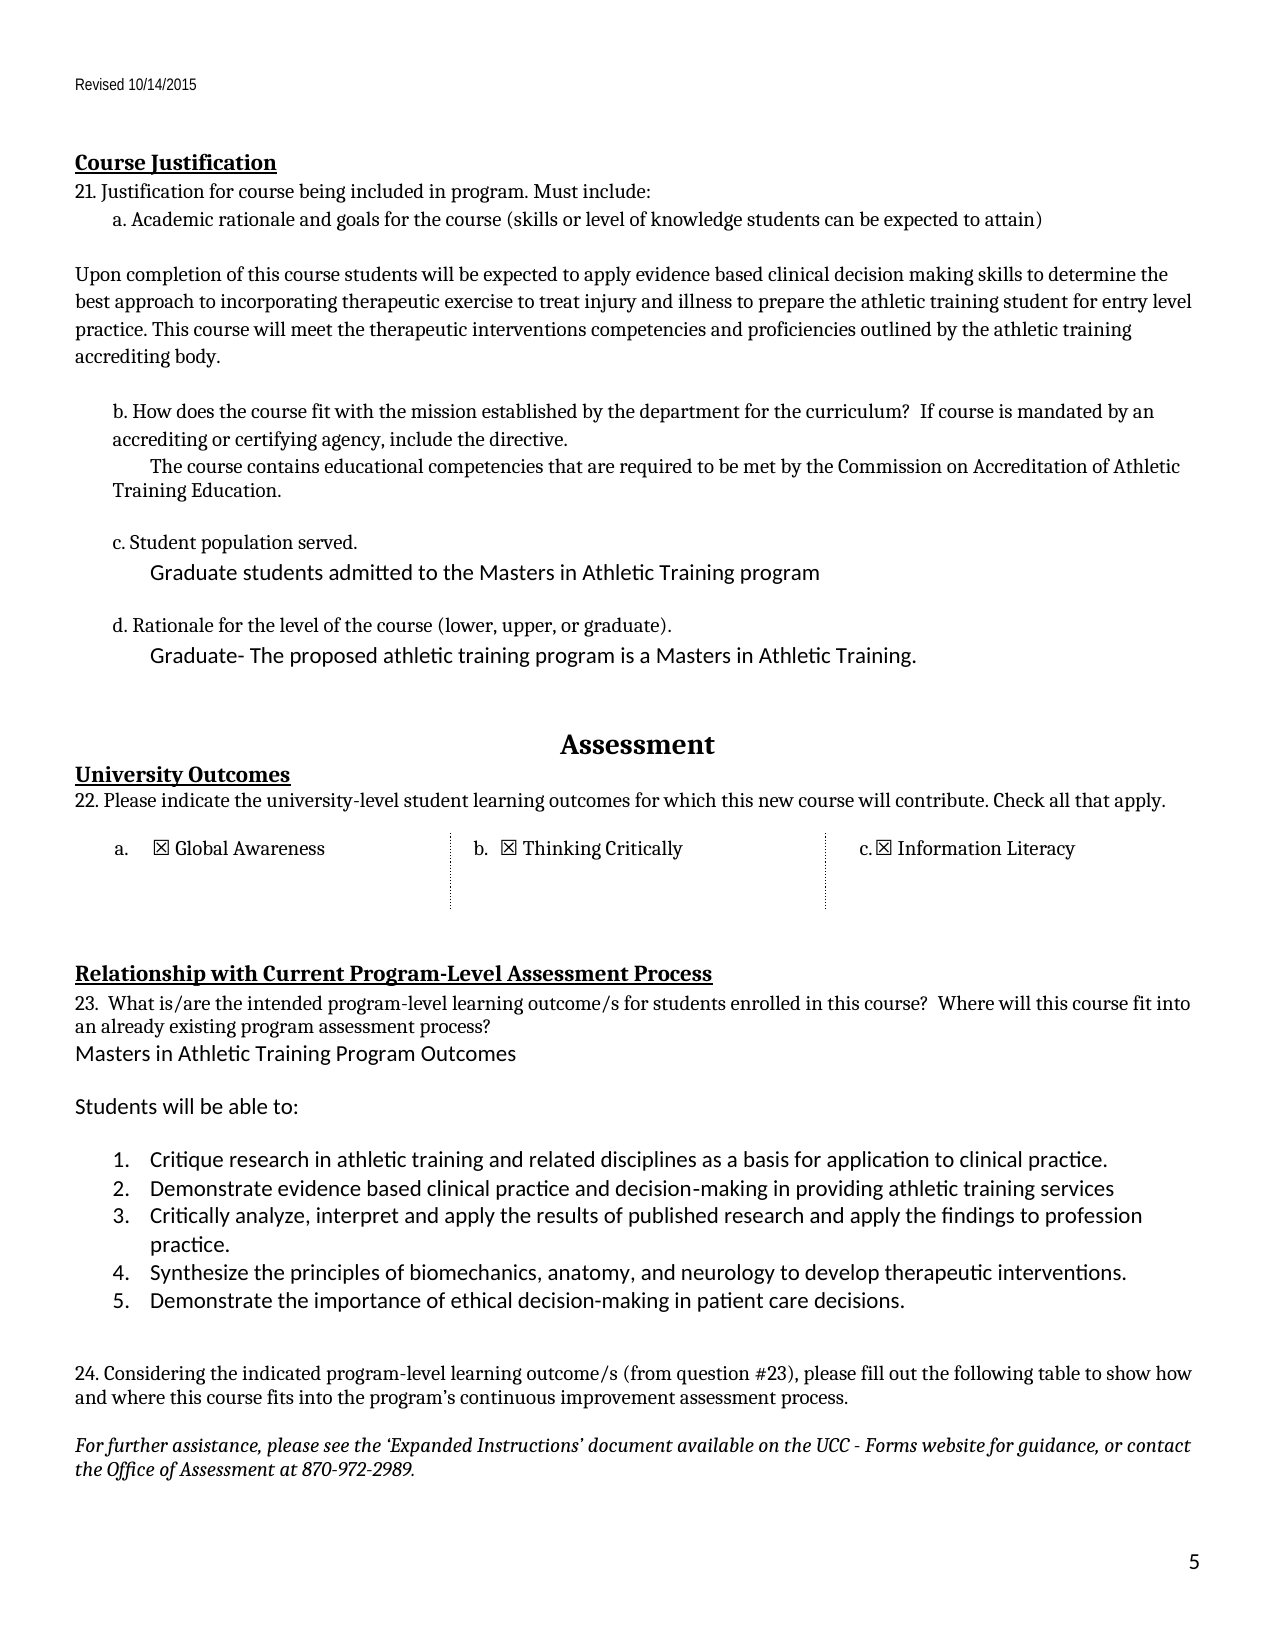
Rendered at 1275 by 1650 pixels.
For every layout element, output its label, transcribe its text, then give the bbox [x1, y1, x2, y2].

text d. Rationale for the level of the course (lower, upper, or graduate). [112, 614, 1200, 638]
text 23. What is/are the intended program-level learning outcome/s for students enrolled in this course? Where will this course fit into an already existing program assessment process? [75, 991, 1200, 1039]
text 22. Please indicate the university-level student learning outcomes for which this new course will contribute. Check all that apply. [75, 788, 1200, 812]
text Course Justification [75, 150, 1200, 176]
table_header Information Literacy [826, 833, 1200, 909]
text 24. Considering the indicated program-level learning outcome/s (from question #23), please fill out the following table to show how and where this course fits into the program’s continuous improvement assessment process. [75, 1362, 1200, 1409]
text a. Academic rationale and goals for the course (skills or level of knowledge students can be expected to attain) [75, 208, 1200, 232]
table_header Global Awareness [75, 833, 451, 909]
text Upon completion of this course students will be expected to apply evidence based clinical decision making skills to determine the best approach to incorporating therapeutic exercise to treat injury and illness to prepare the athletic training student for entry level practice. This course will meet the therapeutic interventions competencies and proficiencies outlined by the athletic training accrediting body. [75, 263, 1200, 369]
table_header Thinking Critically [451, 833, 826, 909]
text b. How does the course fit with the mission established by the department for the curriculum? If course is mandated by an accrediting or certifying agency, include the directive. [112, 400, 1200, 452]
text For further assistance, please see the ‘Expanded Instructions’ document available on the UCC - Forms website for guidance, or contact the Office of Assessment at 870-972-2989. [75, 1433, 1200, 1481]
text Relationship with Current Program-Level Assessment Process [75, 961, 1200, 987]
text University Outcomes [75, 762, 1200, 788]
text 21. Justification for course being included in program. Must include: [75, 180, 1200, 204]
text Assessment [75, 728, 1200, 762]
text c. Student population served. [112, 531, 1200, 554]
